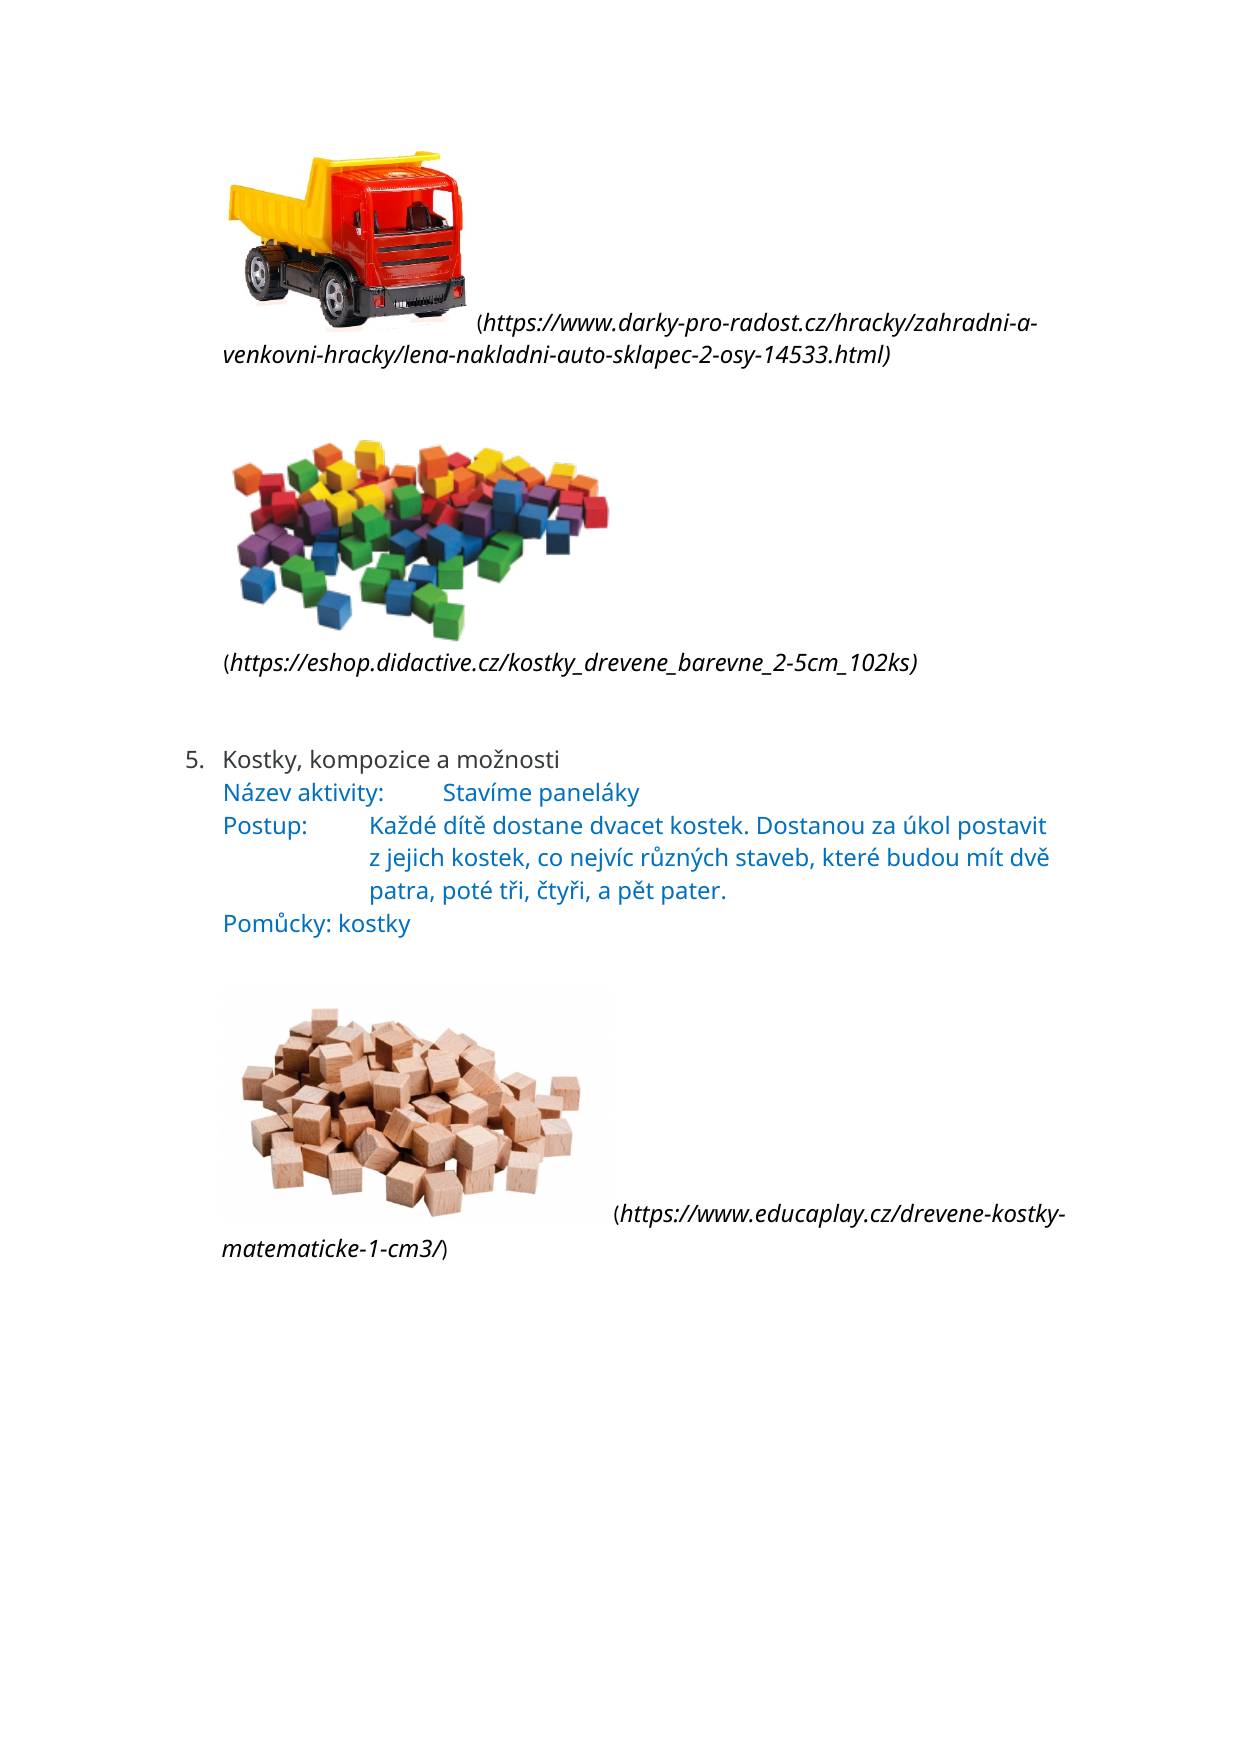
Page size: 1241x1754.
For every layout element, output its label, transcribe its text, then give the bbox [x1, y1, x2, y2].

list Kostky, kompozice a možnosti [185, 743, 1093, 776]
picture [221, 989, 613, 1223]
list Název aktivity: Stavíme paneláky [223, 776, 1093, 808]
list (https://www.darky-pro-radost.cz/hracky/zahradni-a-venkovni-hracky/lena-nakladni-auto-sklapec-2-osy-14533.html) [223, 148, 1093, 371]
list Pomůcky: kostky [223, 906, 1093, 939]
list Postup: Každé dítě dostane dvacet kostek. Dostanou za úkol postavit z jejich kostek, co nejvíc různých staveb, které budou mít dvě patra, poté tři, čtyři, a pět pater. [223, 808, 1093, 906]
picture [222, 403, 614, 646]
picture [222, 147, 471, 332]
